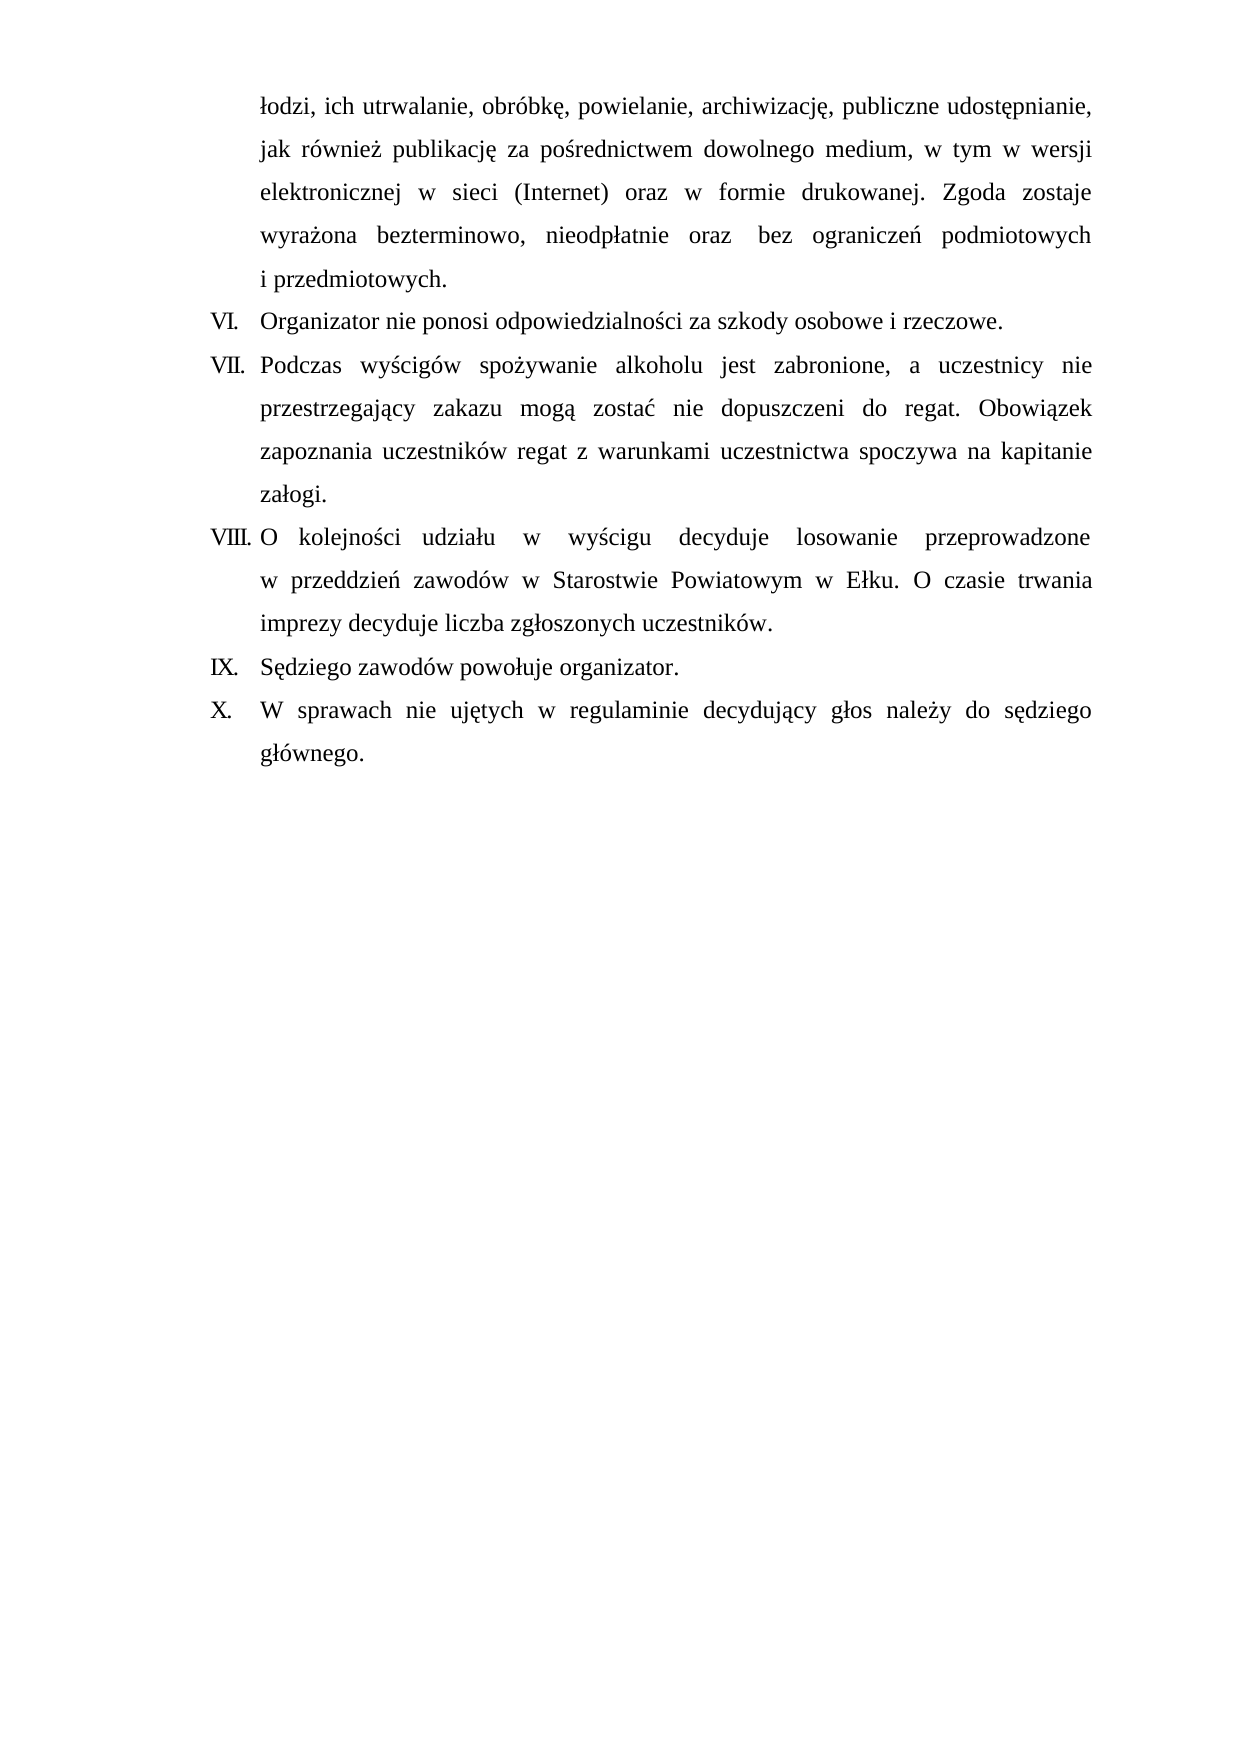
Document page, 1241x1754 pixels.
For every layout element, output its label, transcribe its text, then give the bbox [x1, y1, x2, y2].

list W sprawach nie ujętych w regulaminie decydujący głos należy do sędziego głównego. [210, 695, 1092, 767]
list Podczas wyścigów spożywanie alkoholu jest zabronione, a uczestnicy nie przestrzegający zakazu mogą zostać nie dopuszczeni do regat. Obowiązek zapoznania uczestników regat z warunkami uczestnictwa spoczywa na kapitanie załogi. [210, 350, 1093, 508]
list O kolejności udziału w wyścigu decyduje losowanie przeprowadzone w przeddzień zawodów w Starostwie Powiatowym w Ełku. O czasie trwania imprezy decyduje liczba zgłoszonych uczestników. [210, 522, 1093, 637]
list Sędziego zawodów powołuje organizator. [210, 652, 1117, 681]
text łodzi, ich utrwalanie, obróbkę, powielanie, archiwizację, publiczne udostępnianie, jak również publikację za pośrednictwem dowolnego medium, w tym w wersji elektronicznej w sieci (Internet) oraz w formie drukowanej. Zgoda zostaje wyrażona bezterminowo, nieodpłatnie oraz bez ograniczeń podmiotowych i przedmiotowych. [260, 91, 1093, 292]
list Organizator nie ponosi odpowiedzialności za szkody osobowe i rzeczowe. [210, 307, 1117, 336]
